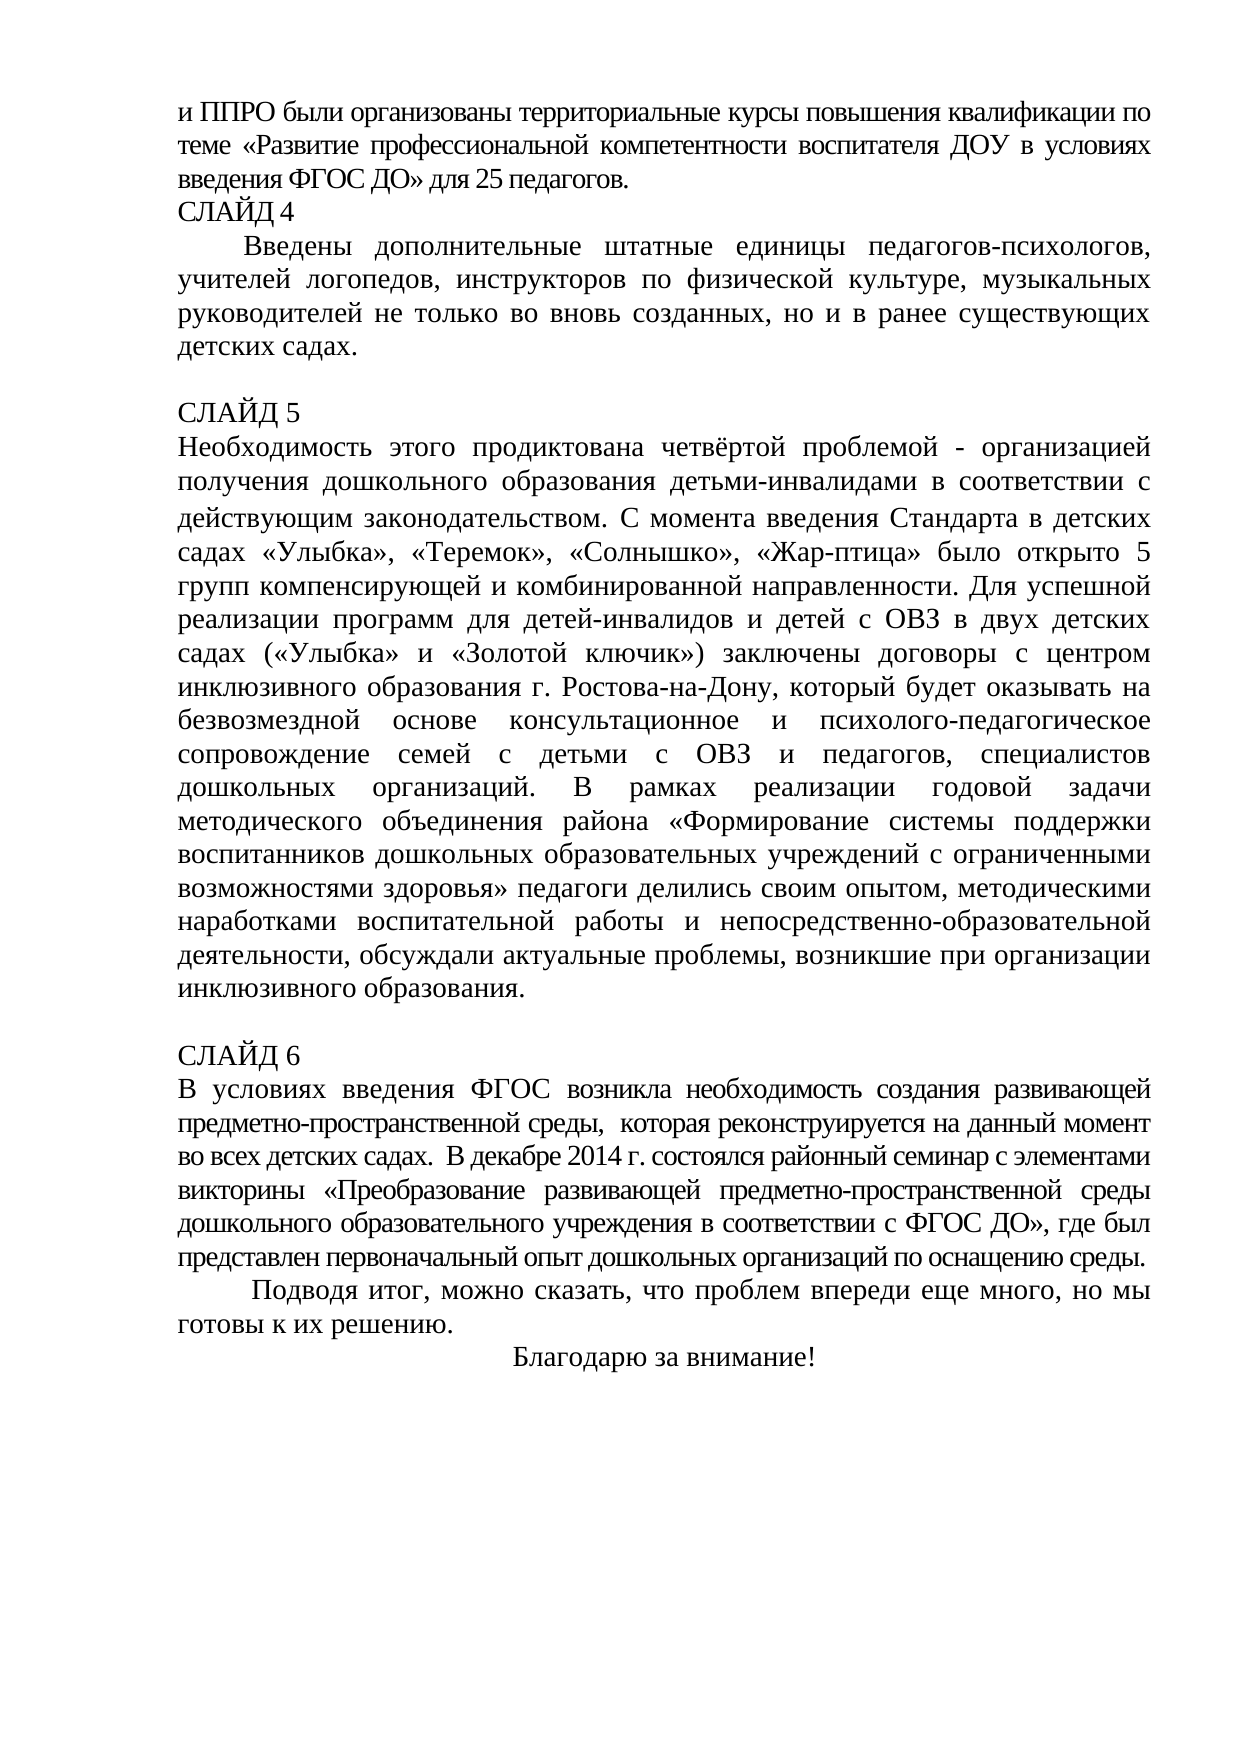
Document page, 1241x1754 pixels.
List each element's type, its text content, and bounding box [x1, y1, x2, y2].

text Введены дополнительные штатные единицы педагогов-психологов, учителей логопедов, инструкторов по физической культуре, музыкальных руководителей не только во вновь созданных, но и в ранее существующих детских садах. [177, 228, 1152, 362]
text Благодарю за внимание! [177, 1339, 1152, 1373]
text СЛАЙД 6 [177, 1038, 1152, 1071]
text Подводя итог, можно сказать, что проблем впереди еще много, но мы готовы к их решению. [177, 1272, 1152, 1339]
text В условиях введения ФГОС возникла необходимость создания развивающей предметно-пространственной среды, которая реконструируется на данный момент во всех детских садах. В декабре . состоялся районный семинар с элементами викторины «Преобразование развивающей предметно-пространственной среды дошкольного образовательного учреждения в соответствии с ФГОС ДО», где был представлен первоначальный опыт дошкольных организаций по оснащению среды. [177, 1071, 1152, 1272]
text СЛАЙД 4 [177, 194, 1152, 228]
text СЛАЙД 5 [177, 396, 1152, 429]
text Необходимость этого продиктована четвёртой проблемой - организацией получения дошкольного образования детьми-инвалидами в соответствии с действующим законодательством. С момента введения Стандарта в детских садах «Улыбка», «Теремок», «Солнышко», «Жар-птица» было открыто 5 групп компенсирующей и комбинированной направленности. Для успешной реализации программ для детей-инвалидов и детей с ОВЗ в двух детских садах («Улыбка» и «Золотой ключик») заключены договоры с центром инклюзивного образования г. Ростова-на-Дону, который будет оказывать на безвозмездной основе консультационное и психолого-педагогическое сопровождение семей с детьми с ОВЗ и педагогов, специалистов дошкольных организаций. В рамках реализации годовой задачи методического объединения района «Формирование системы поддержки воспитанников дошкольных образовательных учреждений с ограниченными возможностями здоровья» педагоги делились своим опытом, методическими наработками воспитательной работы и непосредственно-образовательной деятельности, обсуждали актуальные проблемы, возникшие при организации инклюзивного образования. [177, 429, 1152, 1004]
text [177, 94, 1152, 194]
